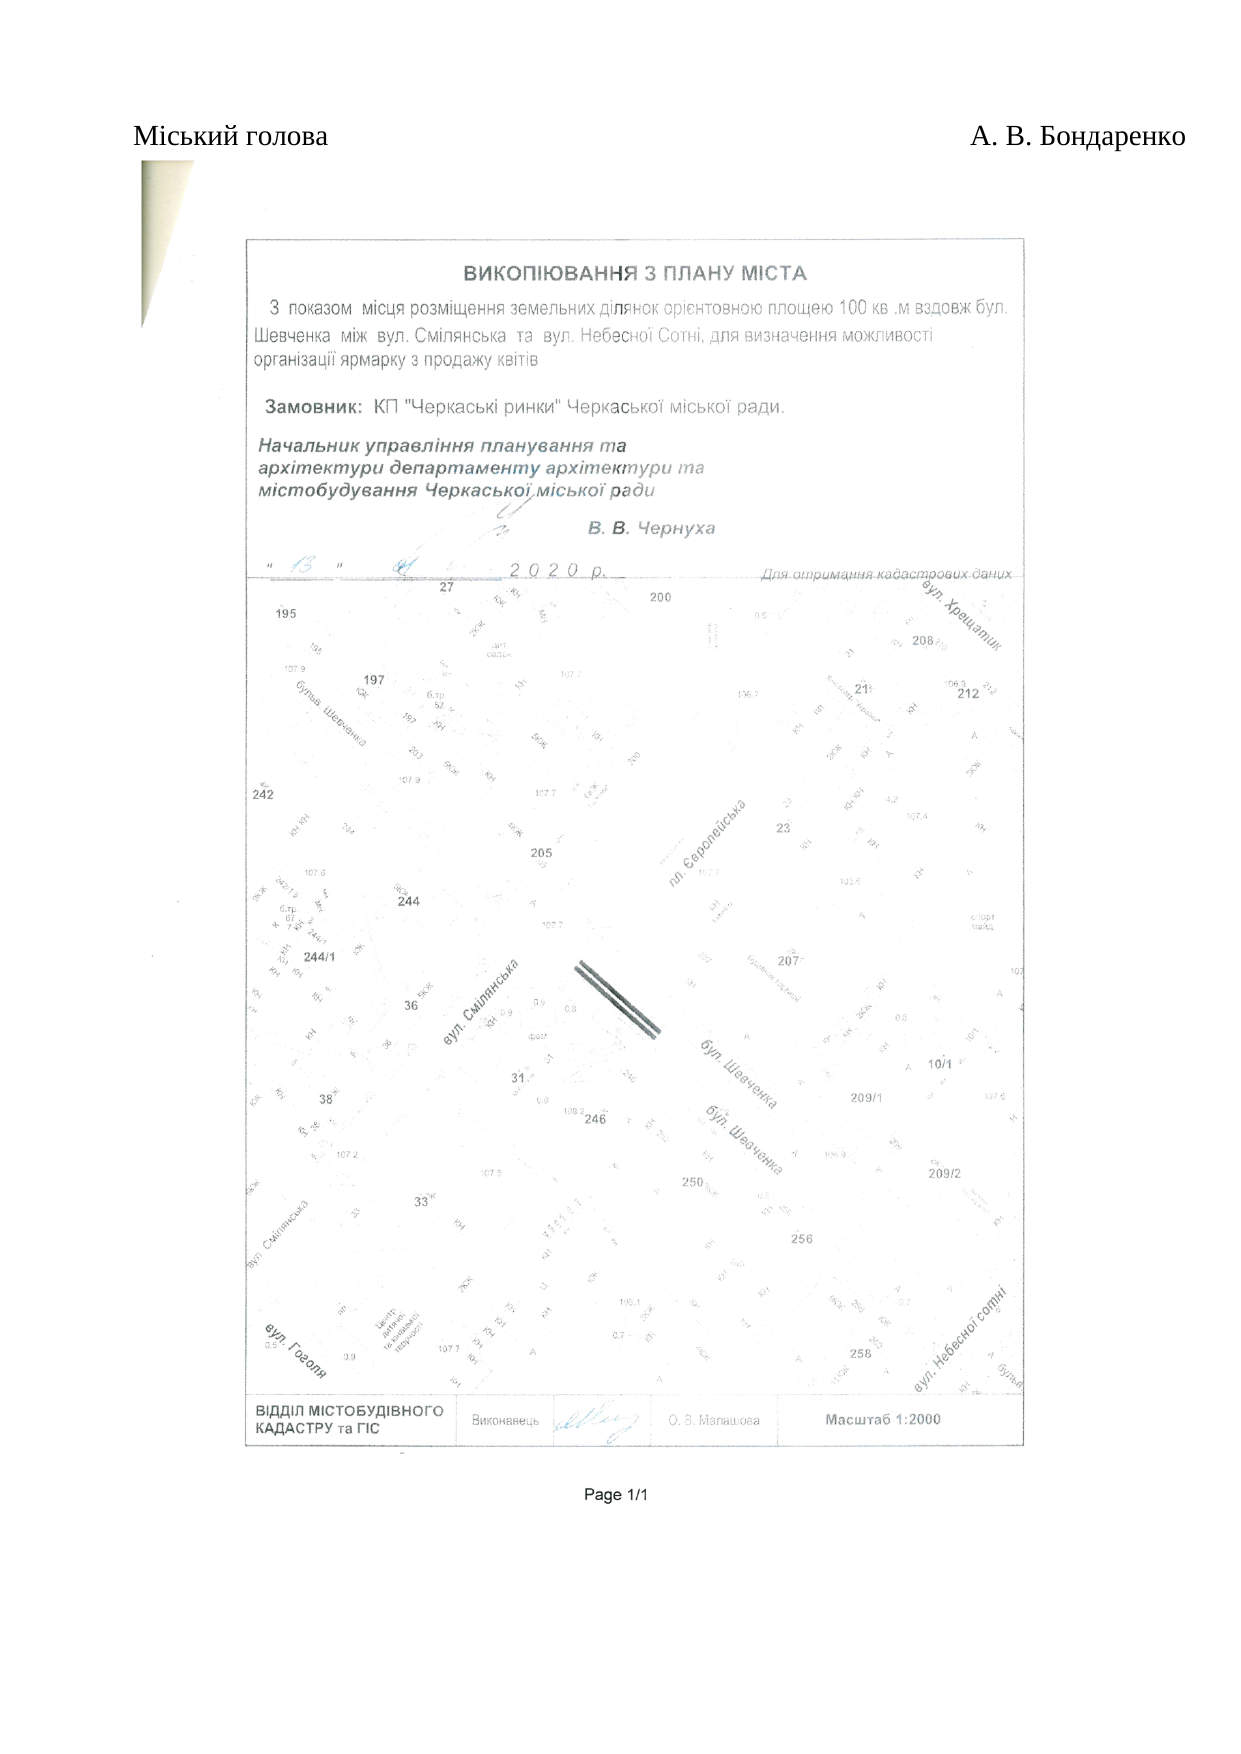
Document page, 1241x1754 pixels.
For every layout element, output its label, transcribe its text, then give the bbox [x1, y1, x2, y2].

picture [132, 151, 1108, 1530]
text Міський голова А. В. Бондаренко [133, 118, 1240, 152]
